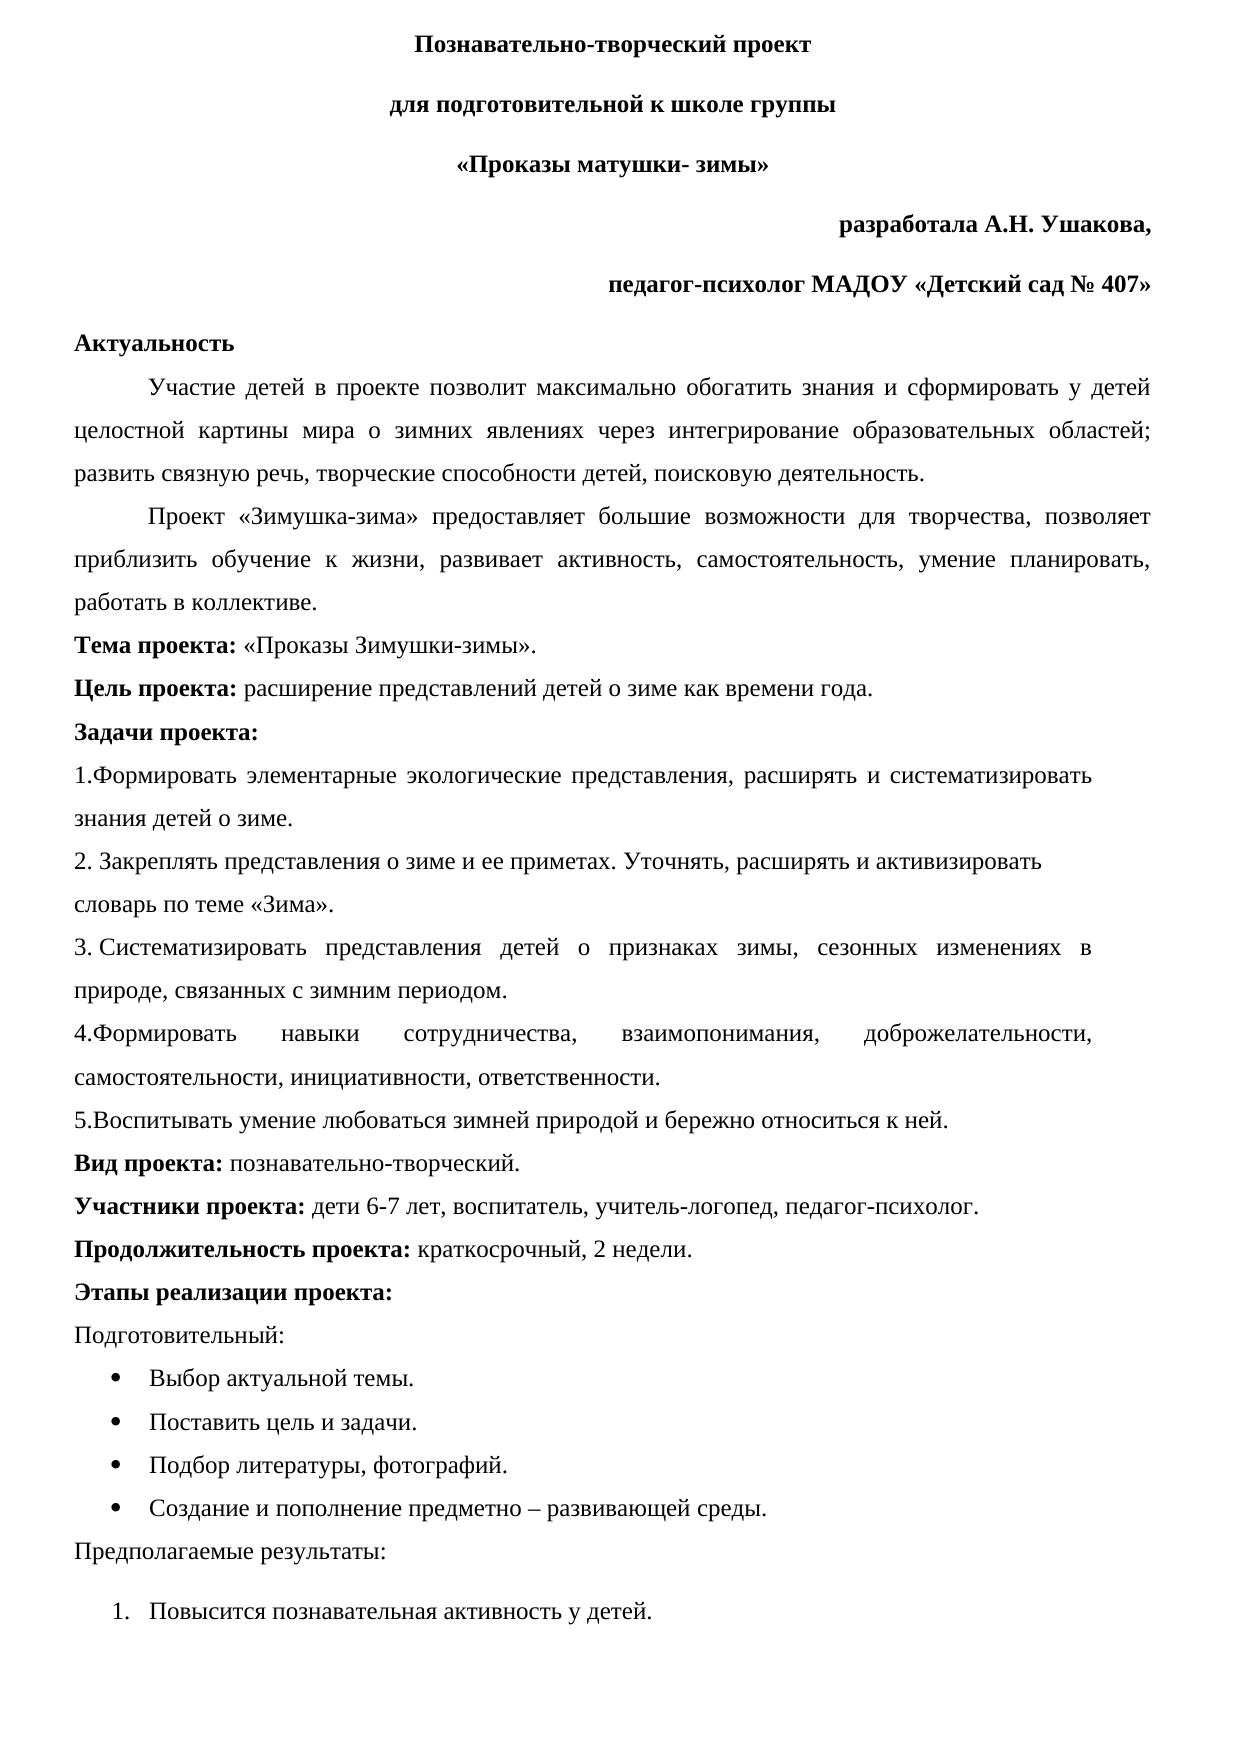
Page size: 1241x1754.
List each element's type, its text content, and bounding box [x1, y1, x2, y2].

text 3. Систематизировать представления детей о признаках зимы, сезонных изменениях в природе, связанных с зимним периодом. [74, 932, 1093, 1004]
list Выбор актуальной темы. [111, 1363, 1152, 1392]
text Вид проекта: познавательно-творческий. [74, 1148, 1152, 1177]
text для подготовительной к школе группы [74, 89, 1152, 118]
text Продолжительность проекта: краткосрочный, 2 недели. [74, 1234, 1152, 1263]
text 4.Формировать навыки сотрудничества, взаимопонимания, доброжелательности, самостоятельности, инициативности, ответственности. [74, 1018, 1093, 1090]
list Повысится познавательная активность у детей. [111, 1596, 1152, 1624]
list Подбор литературы, фотографий. [111, 1450, 1152, 1478]
text 2. Закреплять представления о зиме и ее приметах. Уточнять, расширять и активизировать словарь по теме «Зима». [74, 846, 1093, 918]
text Задачи проекта: [74, 717, 1152, 745]
text Участники проекта: дети 6-7 лет, воспитатель, учитель-логопед, педагог-психолог. [74, 1191, 1152, 1220]
text Предполагаемые результаты: [74, 1536, 1152, 1565]
text Цель проекта: расширение представлений детей о зиме как времени года. [74, 673, 1152, 702]
text 5.Воспитывать умение любоваться зимней природой и бережно относиться к ней. [74, 1105, 1093, 1133]
text 1.Формировать элементарные экологические представления, расширять и систематизировать знания детей о зиме. [74, 760, 1093, 832]
text Проект «Зимушка-зима» предоставляет большие возможности для творчества, позволяет приблизить обучение к жизни, развивает активность, самостоятельность, умение планировать, работать в коллективе. [74, 501, 1152, 616]
text «Проказы матушки- зимы» [74, 149, 1152, 178]
text Подготовительный: [74, 1320, 1152, 1349]
text Познавательно-творческий проект [74, 29, 1152, 58]
text педагог-психолог МАДОУ «Детский сад № 407» [74, 269, 1152, 297]
text Этапы реализации проекта: [74, 1277, 1152, 1306]
text Тема проекта: «Проказы Зимушки-зимы». [74, 630, 1152, 659]
text разработала А.Н. Ушакова, [74, 209, 1152, 238]
list Создание и пополнение предметно – развивающей среды. [111, 1493, 1152, 1522]
text Актуальность [74, 328, 1152, 357]
list Поставить цель и задачи. [111, 1407, 1152, 1435]
text Участие детей в проекте позволит максимально обогатить знания и сформировать у детей целостной картины мира о зимних явлениях через интегрирование образовательных областей; развить связную речь, творческие способности детей, поисковую деятельность. [74, 372, 1152, 487]
